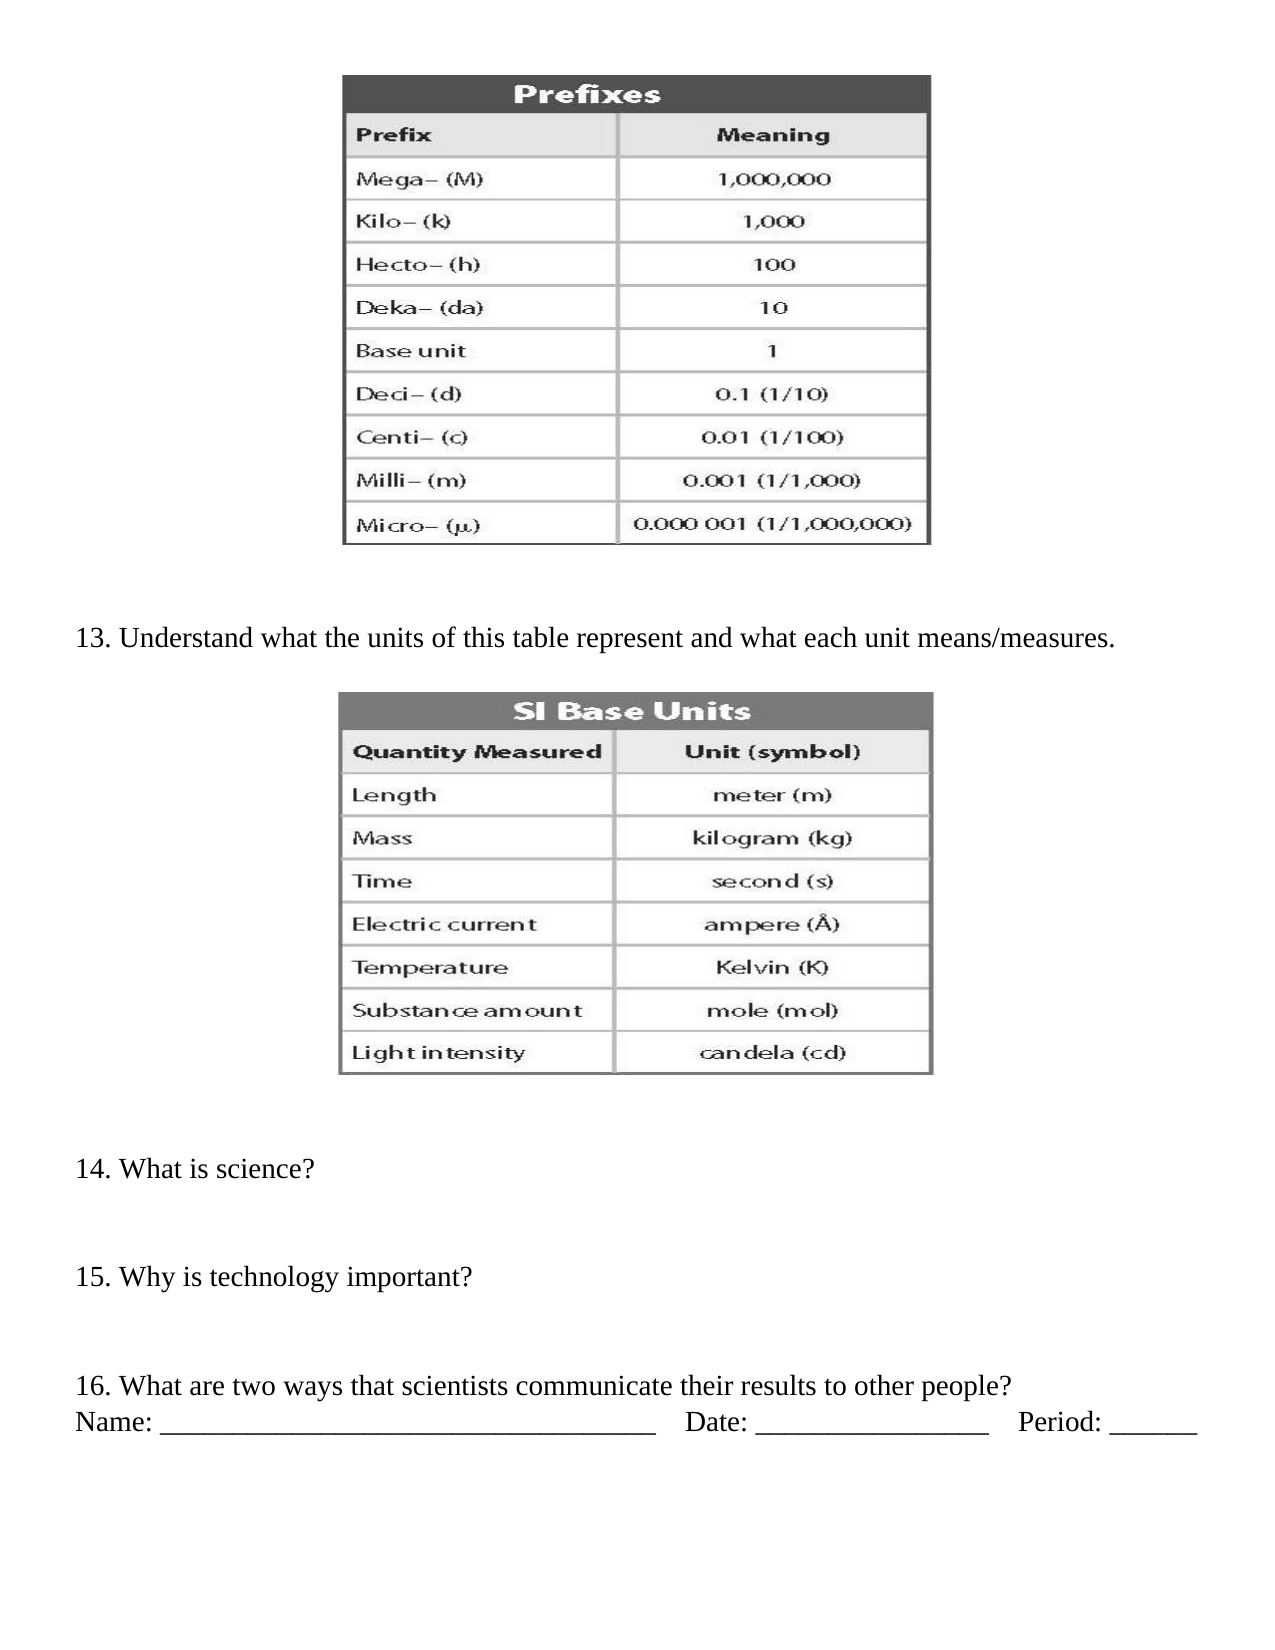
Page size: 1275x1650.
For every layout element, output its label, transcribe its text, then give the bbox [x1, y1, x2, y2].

text 15. Why is technology important? [75, 1259, 1200, 1293]
picture [342, 75, 933, 546]
picture [338, 692, 937, 1077]
text Name: __________________________________ Date: ________________ Period: ______ [75, 1404, 1200, 1437]
text 14. What is science? [75, 1151, 1200, 1184]
text 13. Understand what the units of this table represent and what each unit means/measures. [75, 620, 1200, 653]
text 16. What are two ways that scientists communicate their results to other people? [75, 1368, 1200, 1401]
